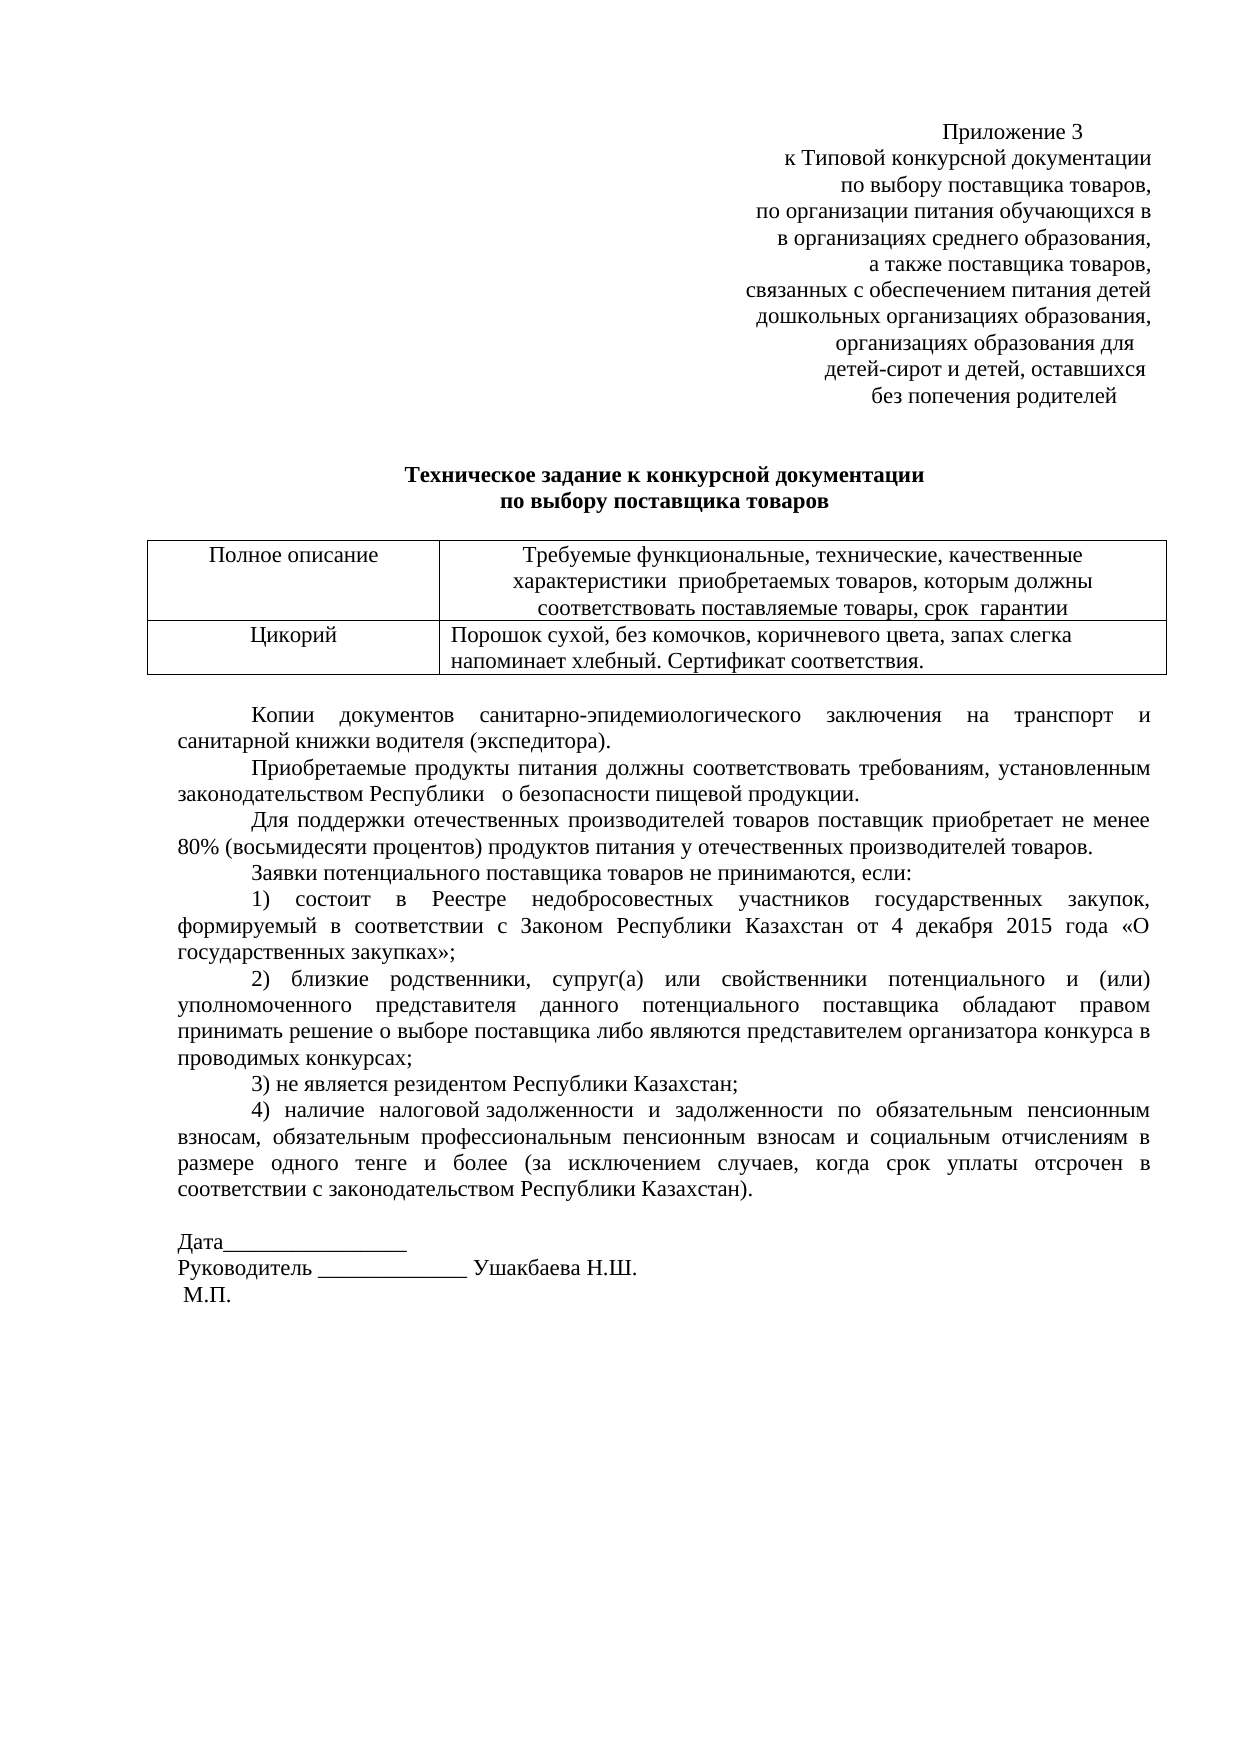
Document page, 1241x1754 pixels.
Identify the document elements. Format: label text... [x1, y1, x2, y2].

text по выбору поставщика товаров [177, 487, 1152, 513]
text связанных с обеспечением питания детей [177, 276, 1152, 303]
text Копии документов санитарно-эпидемиологического заключения на транспорт и санитарной книжки водителя (экспедитора). [177, 701, 1152, 754]
text 2) близкие родственники, супруг(а) или свойственники потенциального и (или) уполномоченного представителя данного потенциального поставщика обладают правом принимать решение о выборе поставщика либо являются представителем организатора конкурса в проводимых конкурсах; [177, 964, 1152, 1070]
text дошкольных организациях образования, организациях образования для детей-сирот и детей, оставшихся без попечения родителей [177, 303, 1152, 408]
text Приложение 3 к Типовой конкурсной документации по выбору поставщика товаров, [177, 118, 1152, 197]
text 3) не является резидентом Республики Казахстан; [177, 1070, 1152, 1096]
text Техническое задание к конкурсной документации [177, 461, 1152, 487]
text Дата________________ [177, 1228, 1152, 1254]
text М.П. [177, 1281, 1152, 1307]
text Для поддержки отечественных производителей товаров поставщик приобретает не менее 80% (восьмидесяти процентов) продуктов питания у отечественных производителей товаров. [177, 806, 1152, 859]
table_cell Порошок сухой, без комочков, коричневого цвета, запах слегка напоминает хлебный. Сертификат соответствия. [440, 621, 1166, 674]
text Заявки потенциального поставщика товаров не принимаются, если: [177, 859, 1152, 886]
table_cell Цикорий [148, 621, 439, 674]
text Руководитель _____________ Ушакбаева Н.Ш. [177, 1254, 1152, 1281]
text 4) наличие налоговой задолженности и задолженности по обязательным пенсионным взносам, обязательным профессиональным пенсионным взносам и социальным отчислениям в размере одного тенге и более (за исключением случаев, когда срок уплаты отсрочен в соответствии с законодательством Республики Казахстан). [177, 1096, 1152, 1202]
text Приобретаемые продукты питания должны соответствовать требованиям, установленным законодательством Республики о безопасности пищевой продукции. [177, 754, 1152, 806]
text по организации питания обучающихся в [177, 197, 1152, 223]
table_header Полное описание [148, 541, 439, 620]
text 1) состоит в Реестре недобросовестных участников государственных закупок, формируемый в соответствии с Законом Республики Казахстан от 4 декабря 2015 года «О государственных закупках»; [177, 886, 1152, 964]
text а также поставщика товаров, [177, 250, 1152, 276]
table_header Требуемые функциональные, технические, качественные характеристики приобретаемых товаров, которым должны соответствовать поставляемые товары, срок гарантии [440, 541, 1166, 620]
text в организациях среднего образования, [177, 223, 1152, 250]
